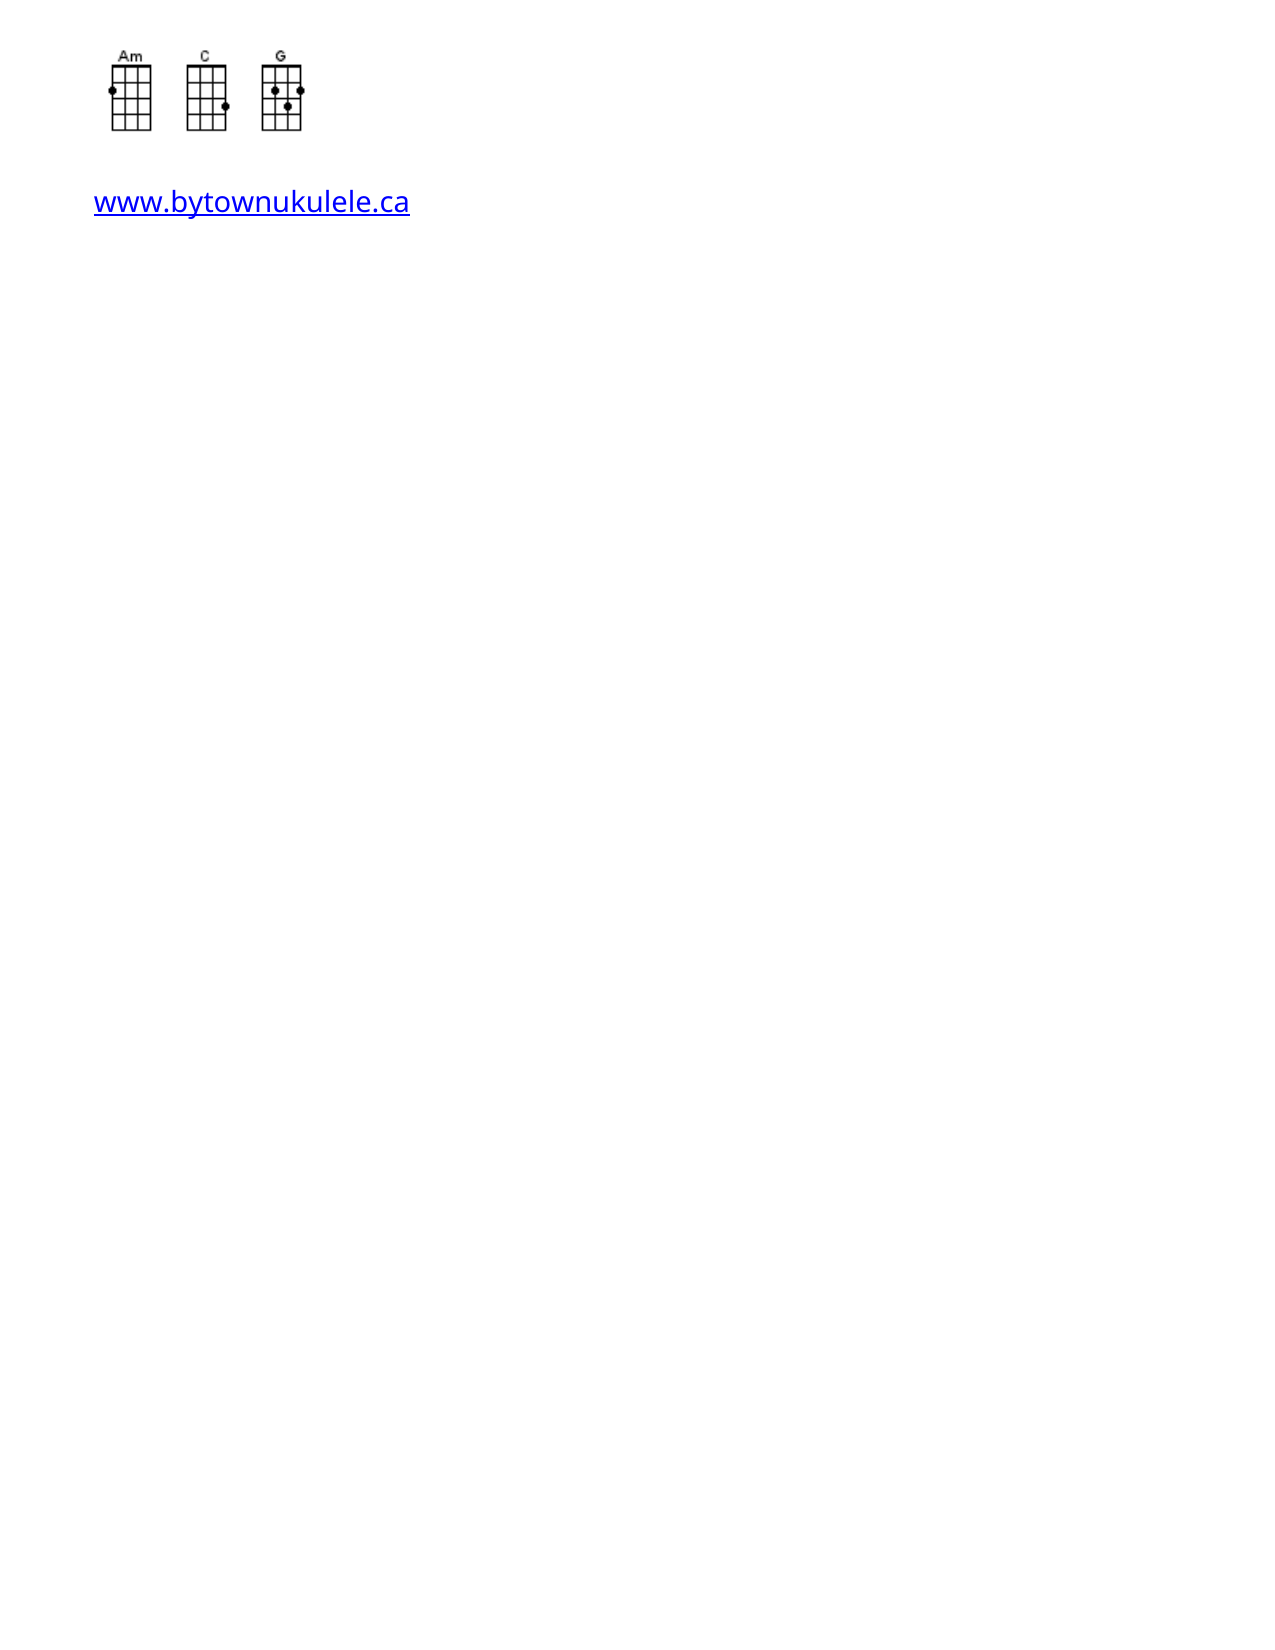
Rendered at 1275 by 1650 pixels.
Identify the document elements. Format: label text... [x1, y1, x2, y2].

text www.bytownukulele.ca [94, 181, 1256, 221]
picture [93, 46, 319, 147]
